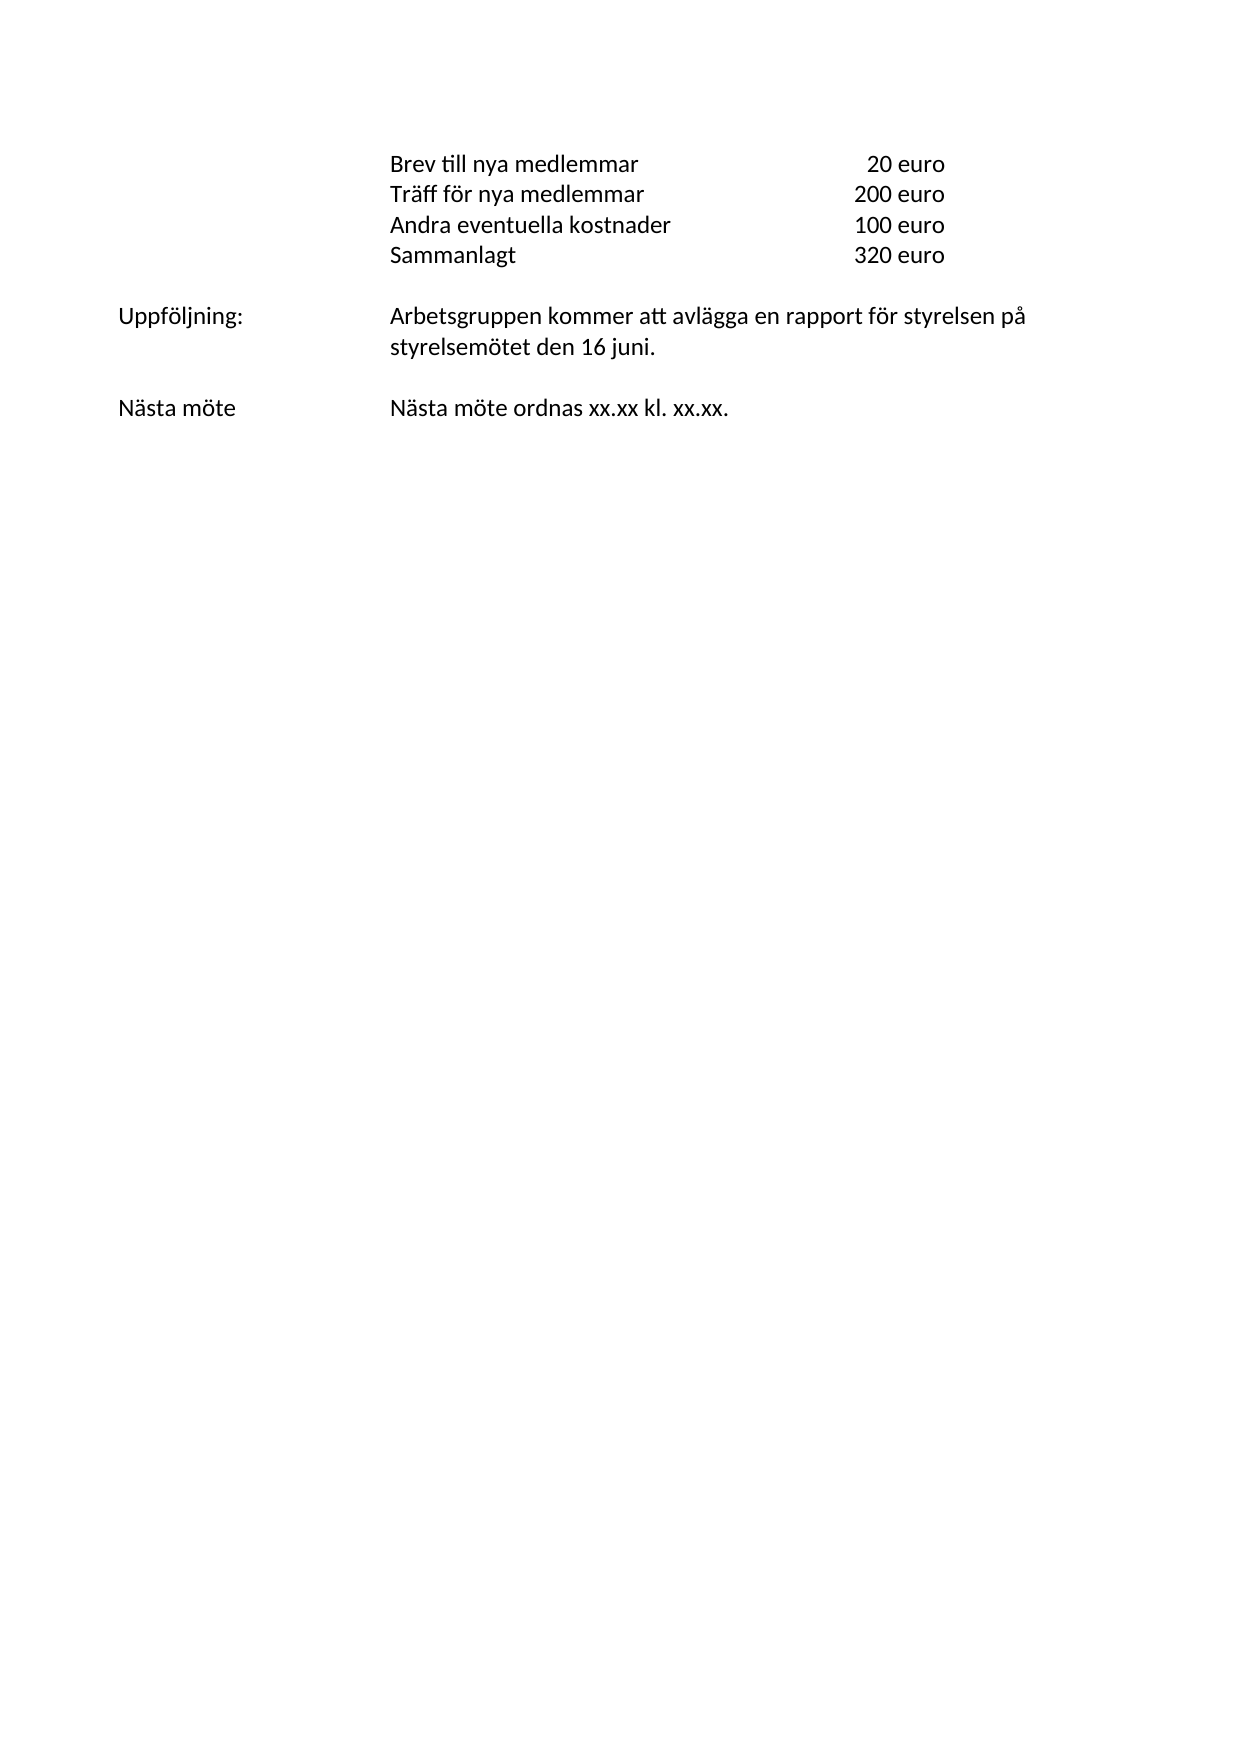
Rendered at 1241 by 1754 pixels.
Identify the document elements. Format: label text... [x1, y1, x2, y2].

text Uppföljning: Arbetsgruppen kommer att avlägga en rapport för styrelsen på styrelsemötet den 16 juni. [118, 300, 1122, 361]
text Brev till nya medlemmar 20 euro [118, 148, 1122, 178]
text Sammanlagt 320 euro [390, 239, 1122, 270]
text Träff för nya medlemmar 200 euro [390, 178, 1122, 209]
text Andra eventuella kostnader 100 euro [390, 209, 1122, 239]
text Nästa möte Nästa möte ordnas xx.xx kl. xx.xx. [118, 392, 1122, 422]
